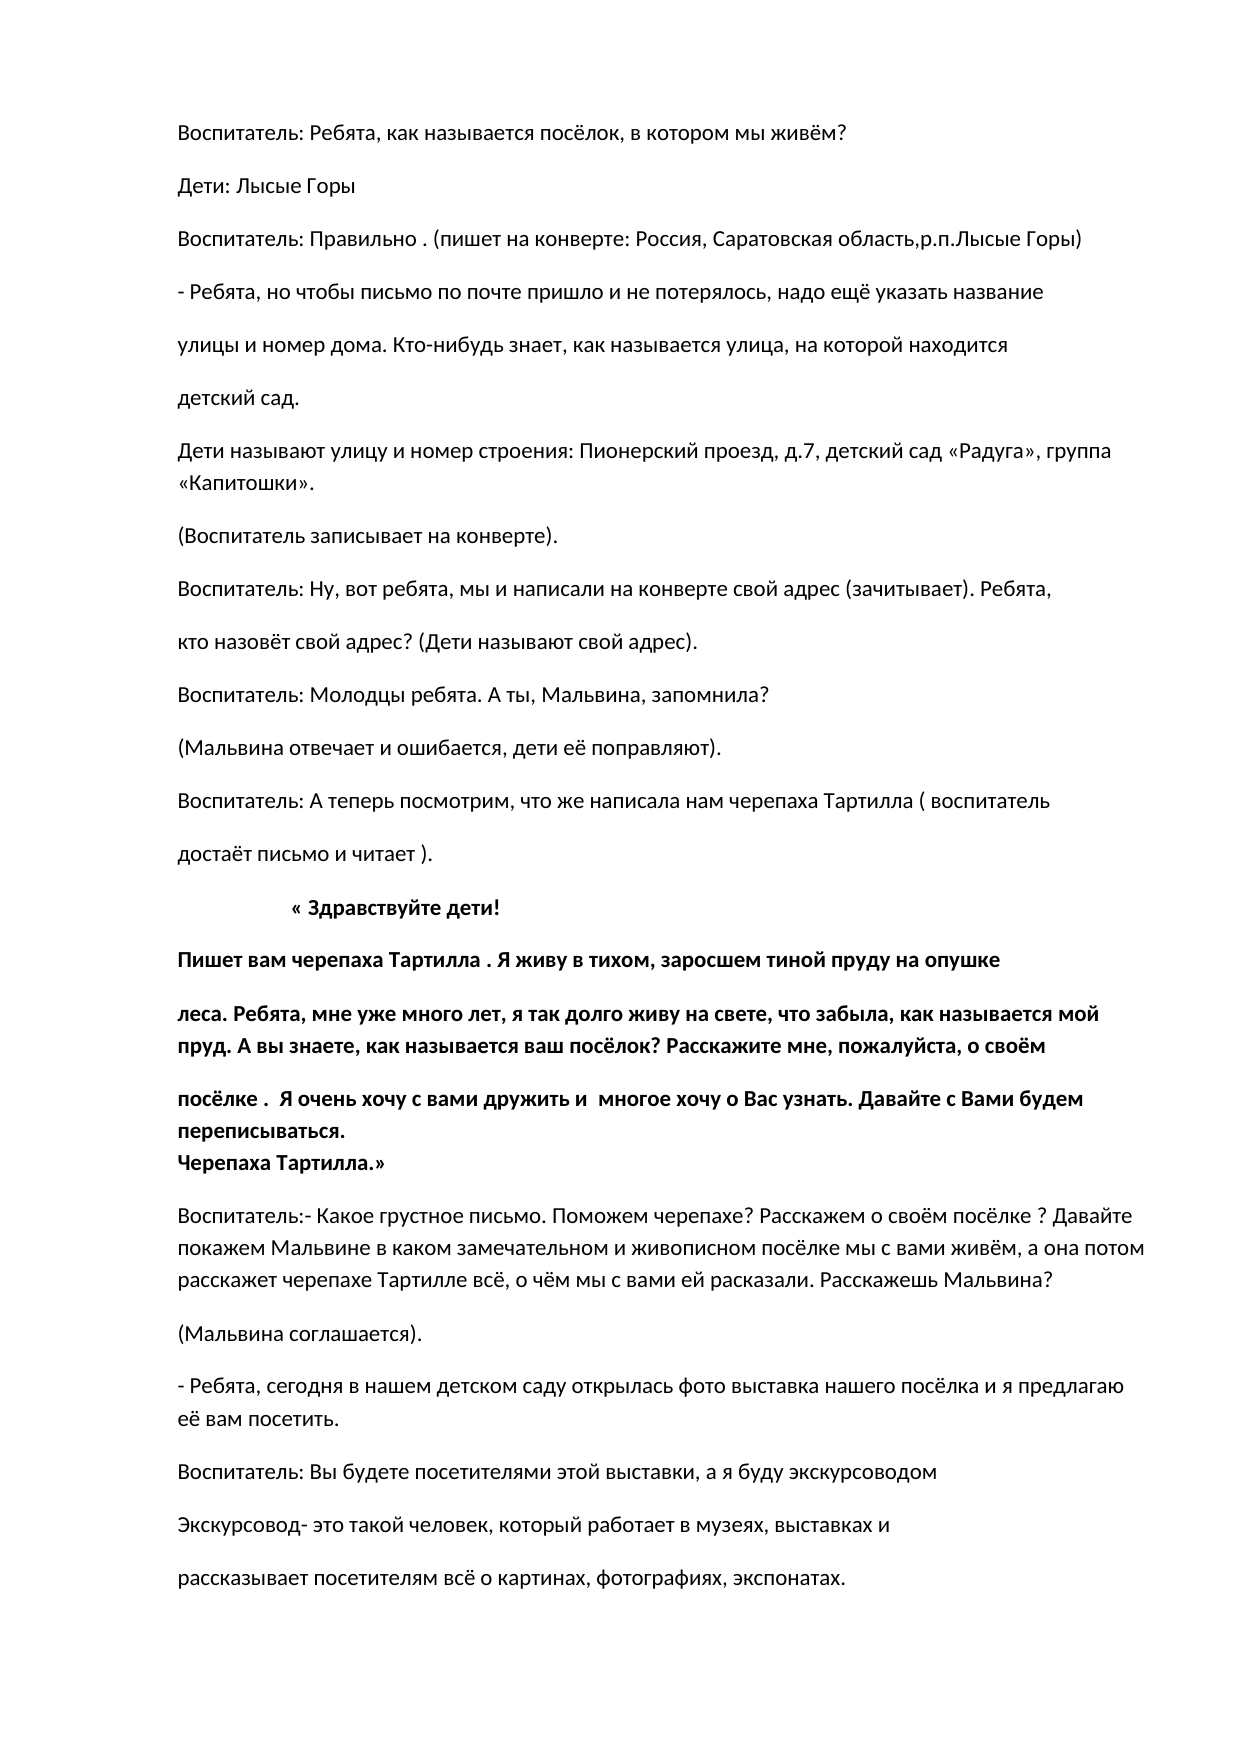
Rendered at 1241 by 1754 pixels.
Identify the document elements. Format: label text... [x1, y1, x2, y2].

text Дети: Лысые Горы [177, 171, 1152, 199]
text Воспитатель:- Какое грустное письмо. Поможем черепахе? Расскажем о своём посёлке ? Давайте покажем Мальвине в каком замечательном и живописном посёлке мы с вами живём, а она потом расскажет черепахе Тартилле всё, о чём мы с вами ей расказали. Расскажешь Мальвина? [177, 1201, 1152, 1294]
text Воспитатель: Правильно . (пишет на конверте: Россия, Саратовская область,р.п.Лысые Горы) [177, 224, 1152, 252]
text Пишет вам черепаха Тартилла . Я живу в тихом, заросшем тиной пруду на опушке [177, 946, 1152, 974]
text Воспитатель: Ребята, как называется посёлок, в котором мы живём? [177, 118, 1152, 146]
text (Воспитатель записывает на конверте). [177, 521, 1152, 549]
text - Ребята, но чтобы письмо по почте пришло и не потерялось, надо ещё указать название [177, 277, 1152, 305]
text улицы и номер дома. Кто-нибудь знает, как называется улица, на которой находится [177, 330, 1152, 358]
text посёлке . Я очень хочу с вами дружить и многое хочу о Вас узнать. Давайте с Вами будем переписываться. Черепаха Тартилла.» [177, 1084, 1152, 1176]
text (Мальвина соглашается). [177, 1319, 1152, 1347]
text Воспитатель: А теперь посмотрим, что же написала нам черепаха Тартилла ( воспитатель [177, 787, 1152, 814]
text Экскурсовод- это такой человек, который работает в музеях, выставках и [177, 1510, 1152, 1538]
text (Мальвина отвечает и ошибается, дети её поправляют). [177, 733, 1152, 762]
text « Здравствуйте дети! [177, 893, 1152, 921]
text рассказывает посетителям всё о картинах, фотографиях, экспонатах. [177, 1563, 1152, 1591]
text кто назовёт свой адрес? (Дети называют свой адрес). [177, 627, 1152, 656]
text Воспитатель: Вы будете посетителями этой выставки, а я буду экскурсоводом [177, 1457, 1152, 1485]
text Воспитатель: Ну, вот ребята, мы и написали на конверте свой адрес (зачитывает). Ребята, [177, 574, 1152, 602]
text - Ребята, сегодня в нашем детском саду открылась фото выставка нашего посёлка и я предлагаю её вам посетить. [177, 1372, 1152, 1432]
text Воспитатель: Молодцы ребята. А ты, Мальвина, запомнила? [177, 681, 1152, 708]
text детский сад. [177, 383, 1152, 411]
text Дети называют улицу и номер строения: Пионерский проезд, д.7, детский сад «Радуга», группа «Капитошки». [177, 436, 1152, 496]
text леса. Ребята, мне уже много лет, я так долго живу на свете, что забыла, как называется мой пруд. А вы знаете, как называется ваш посёлок? Расскажите мне, пожалуйста, о своём [177, 999, 1152, 1059]
text достаёт письмо и читает ). [177, 839, 1152, 868]
